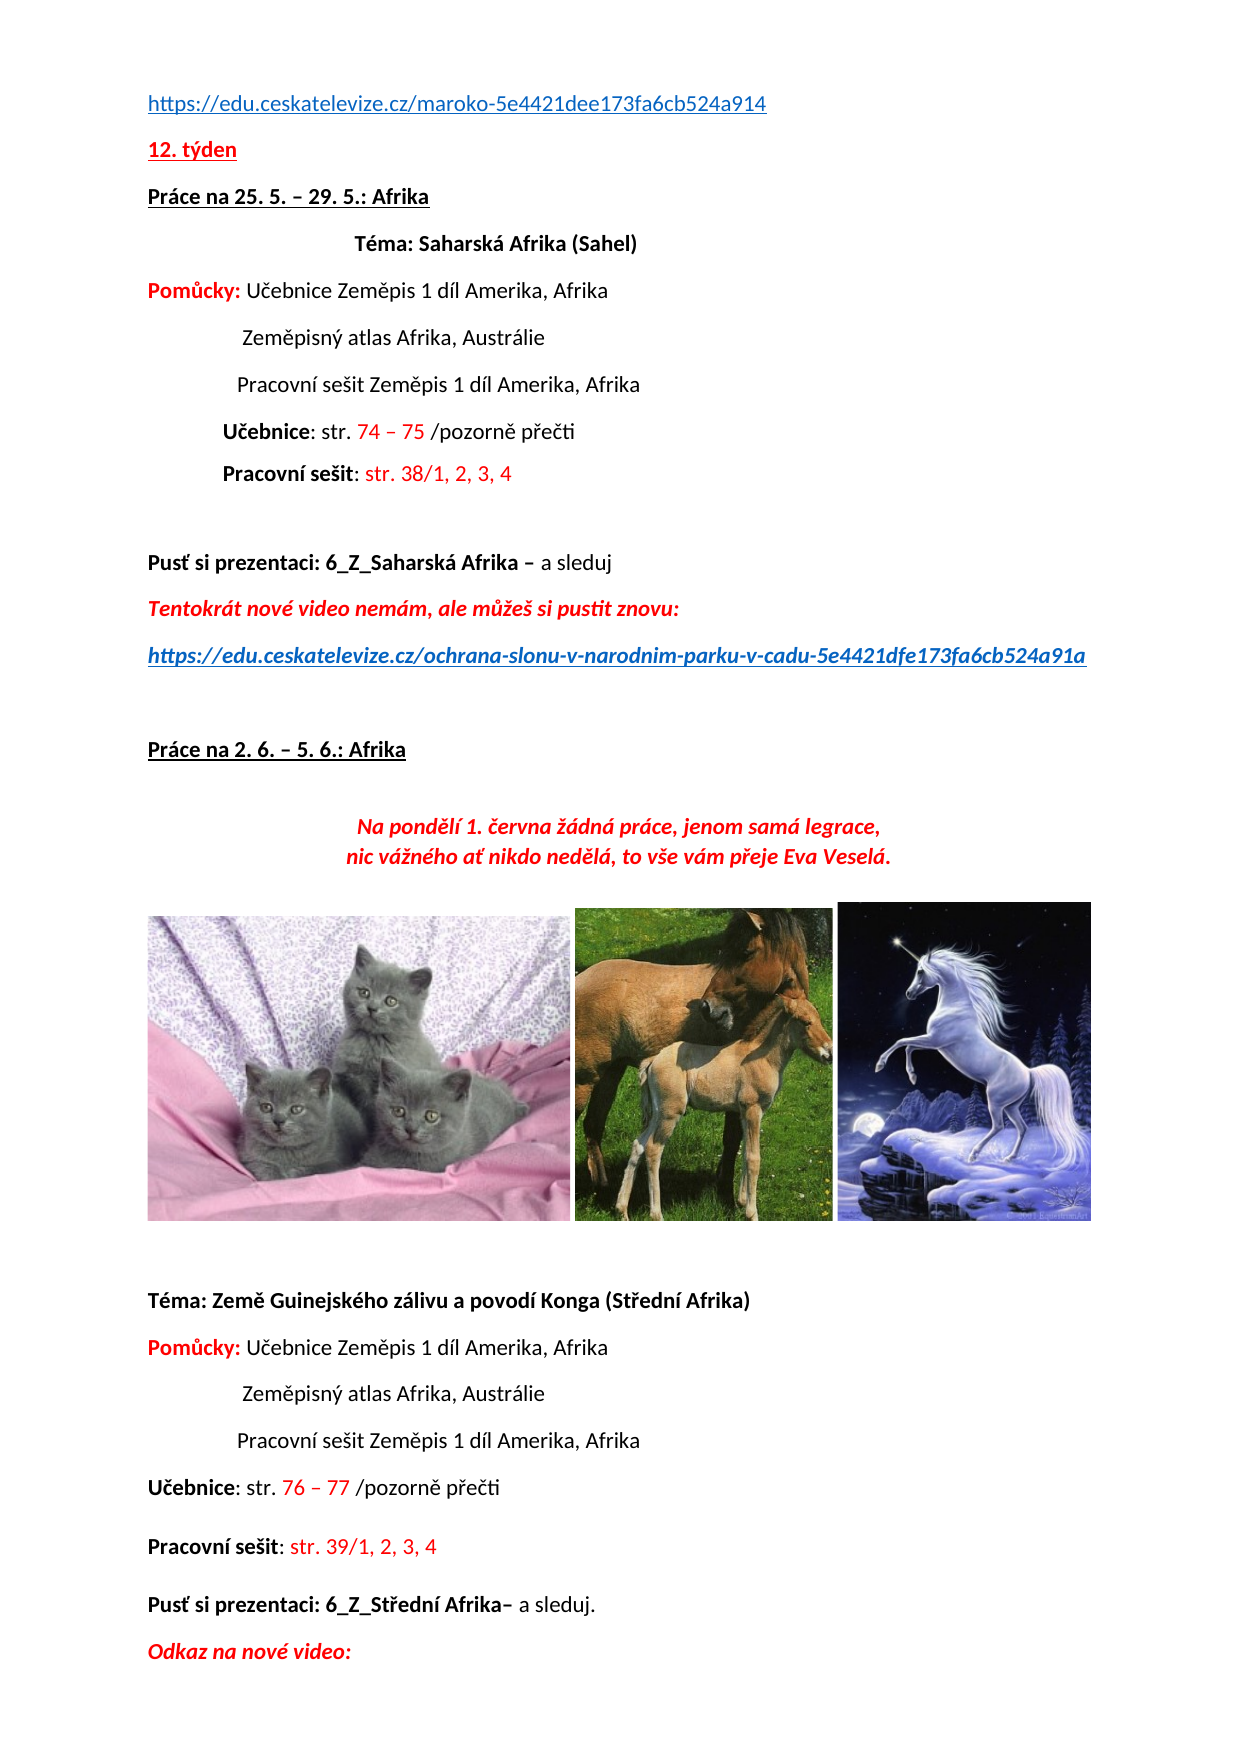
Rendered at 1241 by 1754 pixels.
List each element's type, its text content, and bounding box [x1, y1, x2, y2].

text Pracovní sešit Zeměpis 1 díl Amerika, Afrika [148, 1426, 1093, 1454]
text https://edu.ceskatelevize.cz/maroko-5e4421dee173fa6cb524a914 [148, 89, 1093, 117]
text Pracovní sešit: str. 39/1, 2, 3, 4 [148, 1532, 1093, 1560]
text Práce na 2. 6. – 5. 6.: Afrika [148, 735, 1093, 763]
text 12. týden [148, 136, 1093, 163]
text Zeměpisný atlas Afrika, Austrálie [148, 323, 1093, 351]
list Učebnice: str. 74 – 75 /pozorně přečti [223, 417, 1093, 445]
text Pusť si prezentaci: 6_Z_Střední Afrika– a sleduj. [148, 1591, 1093, 1619]
picture [575, 908, 833, 1221]
list Téma: Země Guinejského zálivu a povodí Konga (Střední Afrika) [148, 1286, 1093, 1314]
list Pracovní sešit: str. 38/1, 2, 3, 4 [223, 459, 1093, 487]
text nic vážného ať nikdo nedělá, to vše vám přeje Eva Veselá. [148, 842, 1093, 870]
picture [837, 902, 1091, 1221]
text Práce na 25. 5. – 29. 5.: Afrika [148, 182, 1093, 210]
text https://edu.ceskatelevize.cz/ochrana-slonu-v-narodnim-parku-v-cadu-5e4421dfe173fa6cb524a91a [148, 641, 1093, 669]
picture [147, 916, 571, 1221]
text Učebnice: str. 76 – 77 /pozorně přečti [148, 1473, 1093, 1501]
text Pracovní sešit Zeměpis 1 díl Amerika, Afrika [148, 370, 1093, 398]
text Zeměpisný atlas Afrika, Austrálie [148, 1379, 1093, 1408]
list Téma: Saharská Afrika (Sahel) [354, 229, 1093, 257]
text Na pondělí 1. června žádná práce, jenom samá legrace, [148, 812, 1093, 840]
text Odkaz na nové video: [148, 1637, 1093, 1666]
text Pusť si prezentaci: 6_Z_Saharská Afrika – a sleduj [148, 548, 1093, 576]
text Tentokrát nové video nemám, ale můžeš si pustit znovu: [148, 594, 1093, 622]
text Pomůcky: Učebnice Zeměpis 1 díl Amerika, Afrika [148, 276, 1093, 304]
text Pomůcky: Učebnice Zeměpis 1 díl Amerika, Afrika [148, 1333, 1093, 1361]
